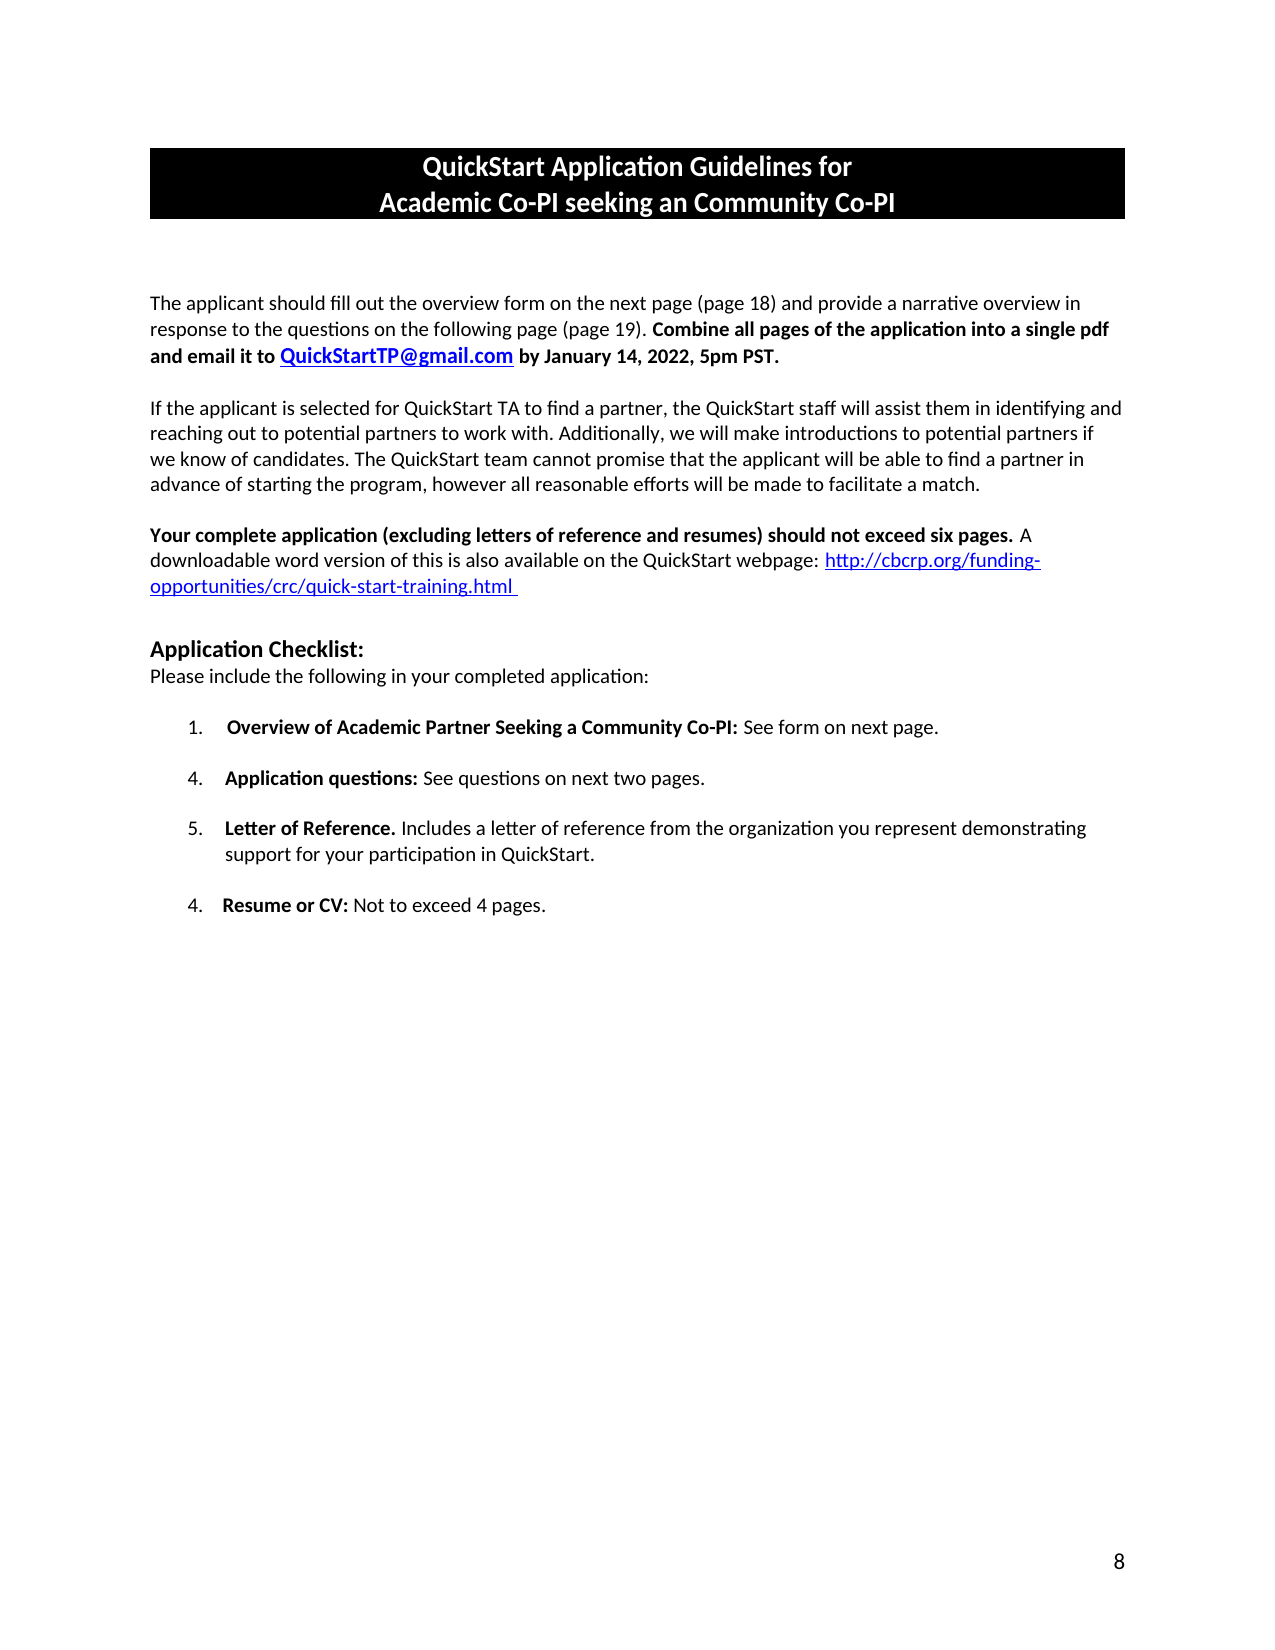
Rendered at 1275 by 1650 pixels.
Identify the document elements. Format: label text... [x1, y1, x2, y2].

text 1. Overview of Academic Partner Seeking a Community Co-PI: See form on next page. [187, 714, 1125, 739]
text Academic Co-PI seeking an Community Co-PI [150, 184, 1125, 219]
text If the applicant is selected for QuickStart TA to find a partner, the QuickStart staff will assist them in identifying and reaching out to potential partners to work with. Additionally, we will make introductions to potential partners if we know of candidates. The QuickStart team cannot promise that the applicant will be able to find a partner in advance of starting the program, however all reasonable efforts will be made to facilitate a match. [150, 395, 1125, 497]
text Your complete application (excluding letters of reference and resumes) should not exceed six pages. A downloadable word version of this is also available on the QuickStart webpage: http://cbcrp.org/funding-opportunities/crc/quick-start-training.html [150, 522, 1125, 598]
list Letter of Reference. Includes a letter of reference from the organization you represent demonstrating support for your participation in QuickStart. [187, 816, 1125, 866]
text Application Checklist: [150, 634, 1125, 663]
list Application questions: See questions on next two pages. [187, 765, 1125, 790]
text QuickStart Application Guidelines for [150, 148, 1125, 184]
text 4. Resume or CV: Not to exceed 4 pages. [187, 892, 1125, 917]
text Please include the following in your completed application: [150, 663, 1125, 688]
text The applicant should fill out the overview form on the next page (page 18) and provide a narrative overview in response to the questions on the following page (page 19). Combine all pages of the application into a single pdf and email it to QuickStartTP@gmail.com by January 14, 2022, 5pm PST. [150, 291, 1125, 369]
